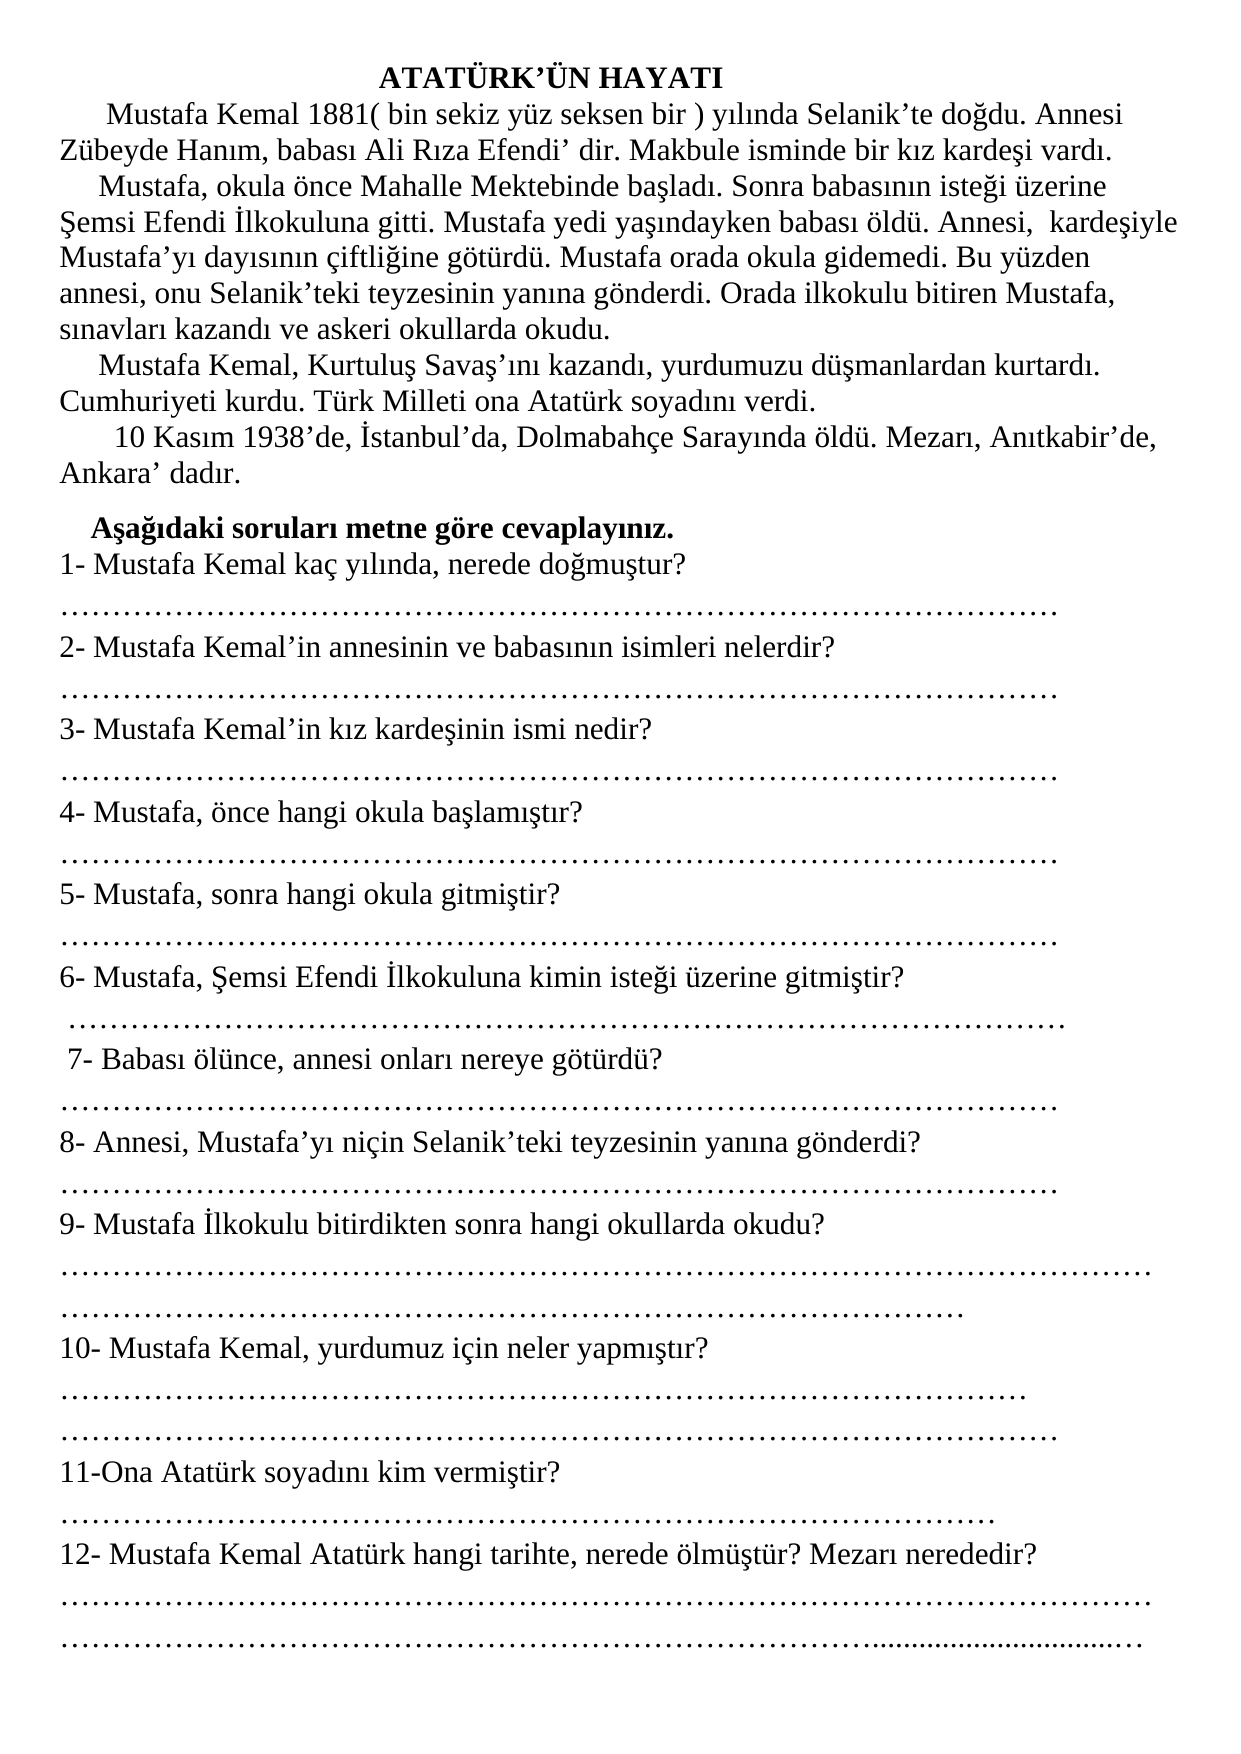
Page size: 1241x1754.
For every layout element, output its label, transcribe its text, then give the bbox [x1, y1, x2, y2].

text Mustafa Kemal, Kurtuluş Savaş’ını kazandı, yurdumuzu düşmanlardan kurtardı. Cumhuriyeti kurdu. Türk Milleti ona Atatürk soyadını verdi. [59, 347, 1181, 418]
text 3- Mustafa Kemal’in kız kardeşinin ismi nedir? …………………………………………………………………………………… [59, 710, 1181, 788]
text ………………………………………………………………………………………………………………………………………………………………………… [59, 1247, 1181, 1324]
text 11-Ona Atatürk soyadını kim vermiştir? ……………………………………………………………………………… [59, 1453, 1181, 1530]
text 7- Babası ölünce, annesi onları nereye götürdü? …………………………………………………………………………………… [59, 1040, 1181, 1118]
text 10 Kasım 1938’de, İstanbul’da, Dolmabahçe Sarayında öldü. Mezarı, Anıtkabir’de, Ankara’ dadır. [59, 418, 1181, 490]
text …………………………………………………………………………………… [59, 999, 1181, 1035]
text 10- Mustafa Kemal, yurdumuz için neler yapmıştır? ………………………………………………………………………………… …………………………………………………………………………………… [59, 1329, 1181, 1448]
text Aşağıdaki soruları metne göre cevaplayınız. [59, 509, 1181, 545]
text 6- Mustafa, Şemsi Efendi İlkokuluna kimin isteği üzerine gitmiştir? [59, 958, 1181, 994]
text 12- Mustafa Kemal Atatürk hangi tarihte, nerede ölmüştür? Mezarı nerededir? [59, 1535, 1181, 1571]
text Mustafa Kemal 1881( bin sekiz yüz seksen bir ) yılında Selanik’te doğdu. Annesi Zübeyde Hanım, babası Ali Rıza Efendi’ dir. Makbule isminde bir kız kardeşi vardı. [59, 95, 1181, 167]
text 4- Mustafa, önce hangi okula başlamıştır? …………………………………………………………………………………… [59, 793, 1181, 870]
text …………………………………………………………………………………………………………………………………………………………………...............................… [59, 1577, 1181, 1654]
text 9- Mustafa İlkokulu bitirdikten sonra hangi okullarda okudu? [59, 1205, 1181, 1241]
text Mustafa, okula önce Mahalle Mektebinde başladı. Sonra babasının isteği üzerine Şemsi Efendi İlkokuluna gitti. Mustafa yedi yaşındayken babası öldü. Annesi, kardeşiyle Mustafa’yı dayısının çiftliğine götürdü. Mustafa orada okula gidemedi. Bu yüzden annesi, onu Selanik’teki teyzesinin yanına gönderdi. Orada ilkokulu bitiren Mustafa, sınavları kazandı ve askeri okullarda okudu. [59, 167, 1181, 347]
text …………………………………………………………………………………… [59, 917, 1181, 953]
text 8- Annesi, Mustafa’yı niçin Selanik’teki teyzesinin yanına gönderdi? …………………………………………………………………………………… [59, 1123, 1181, 1200]
text 5- Mustafa, sonra hangi okula gitmiştir? [59, 875, 1181, 911]
text 2- Mustafa Kemal’in annesinin ve babasının isimleri nelerdir? …………………………………………………………………………………… [59, 628, 1181, 705]
text 1- Mustafa Kemal kaç yılında, nerede doğmuştur? …………………………………………………………………………………… [59, 545, 1181, 623]
text ATATÜRK’ÜN HAYATI [59, 59, 1181, 95]
